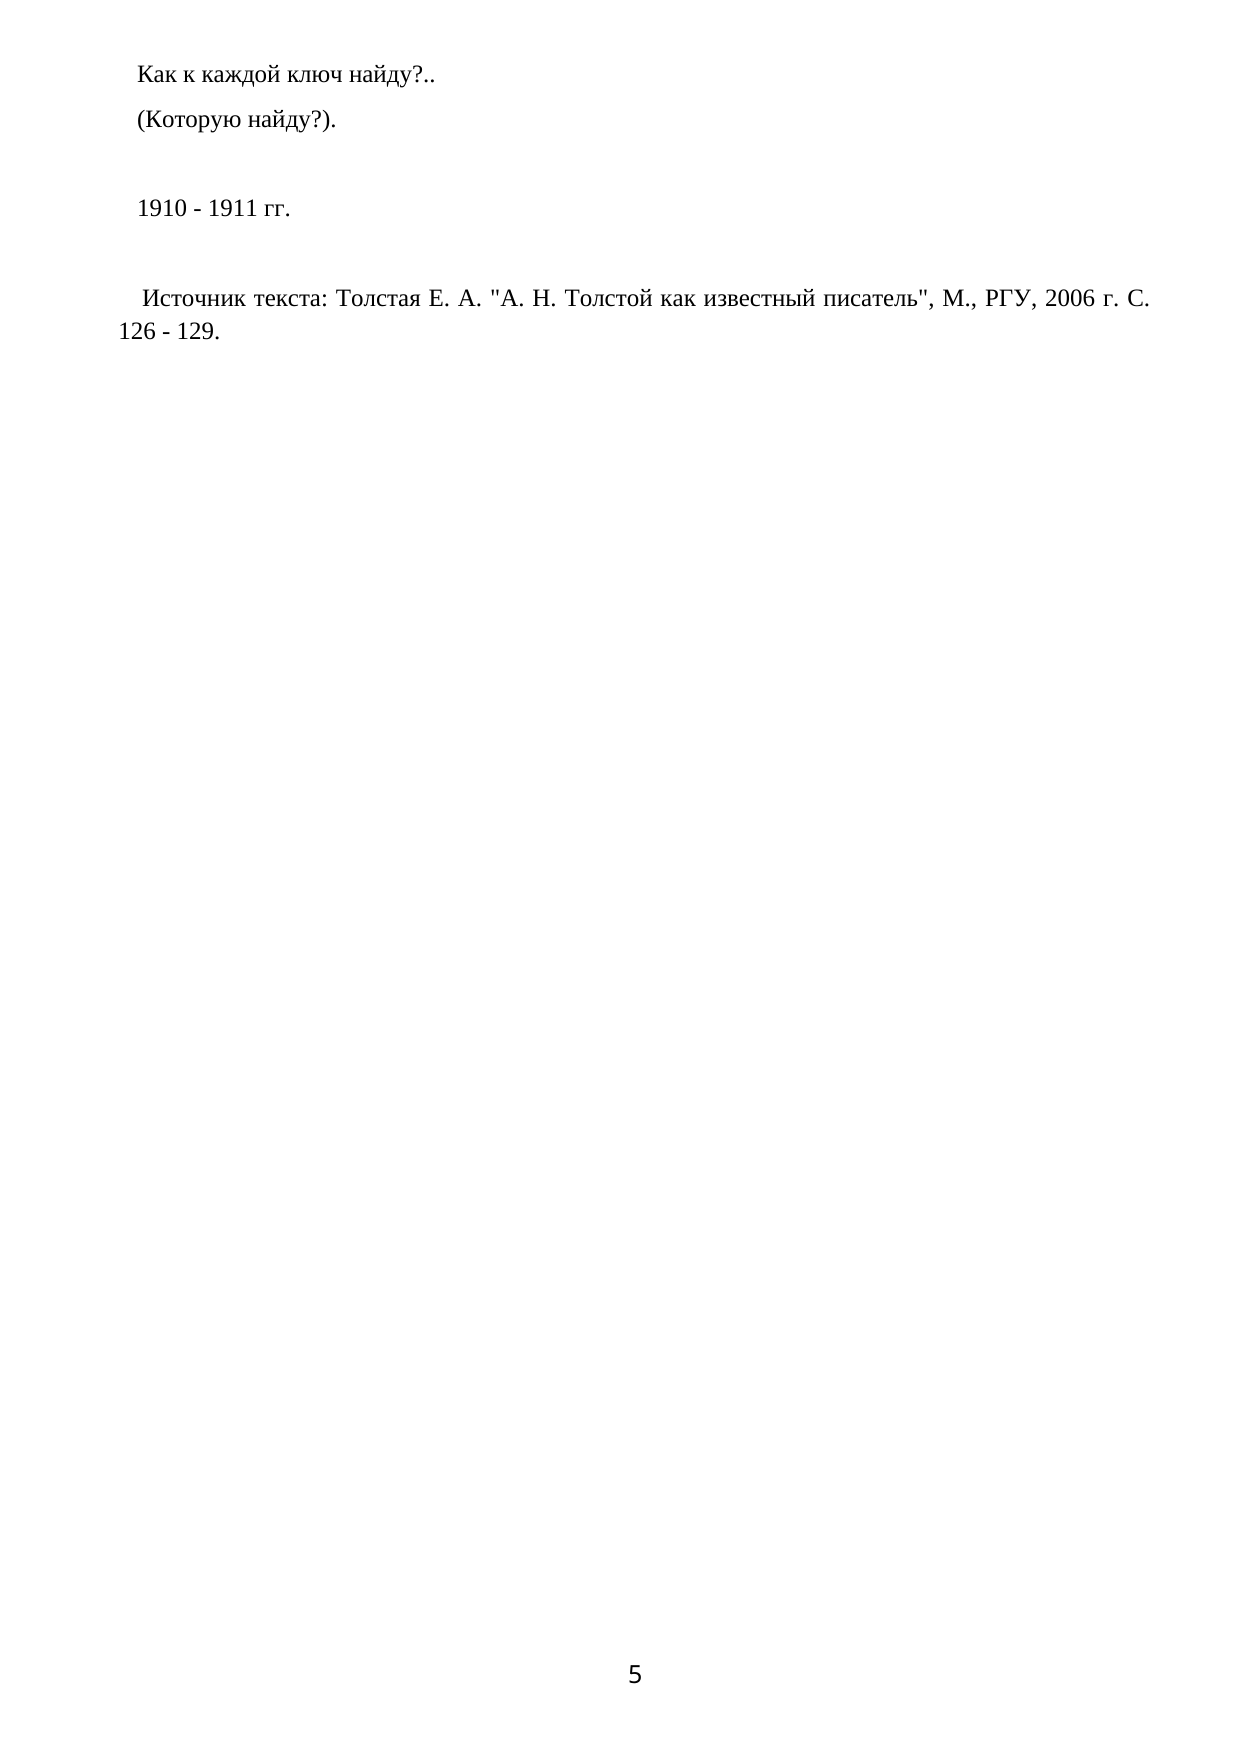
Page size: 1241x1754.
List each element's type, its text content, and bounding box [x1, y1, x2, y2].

text Как к каждой ключ найду?.. [118, 59, 1152, 88]
text (Которую найду?). [118, 104, 1152, 133]
text Источник текста: Толстая Е. А. "А. Н. Толстой как известный писатель", М., РГУ, 2006 г. С. 126 - 129. [118, 283, 1152, 345]
text 1910 - 1911 гг. [118, 193, 1152, 222]
